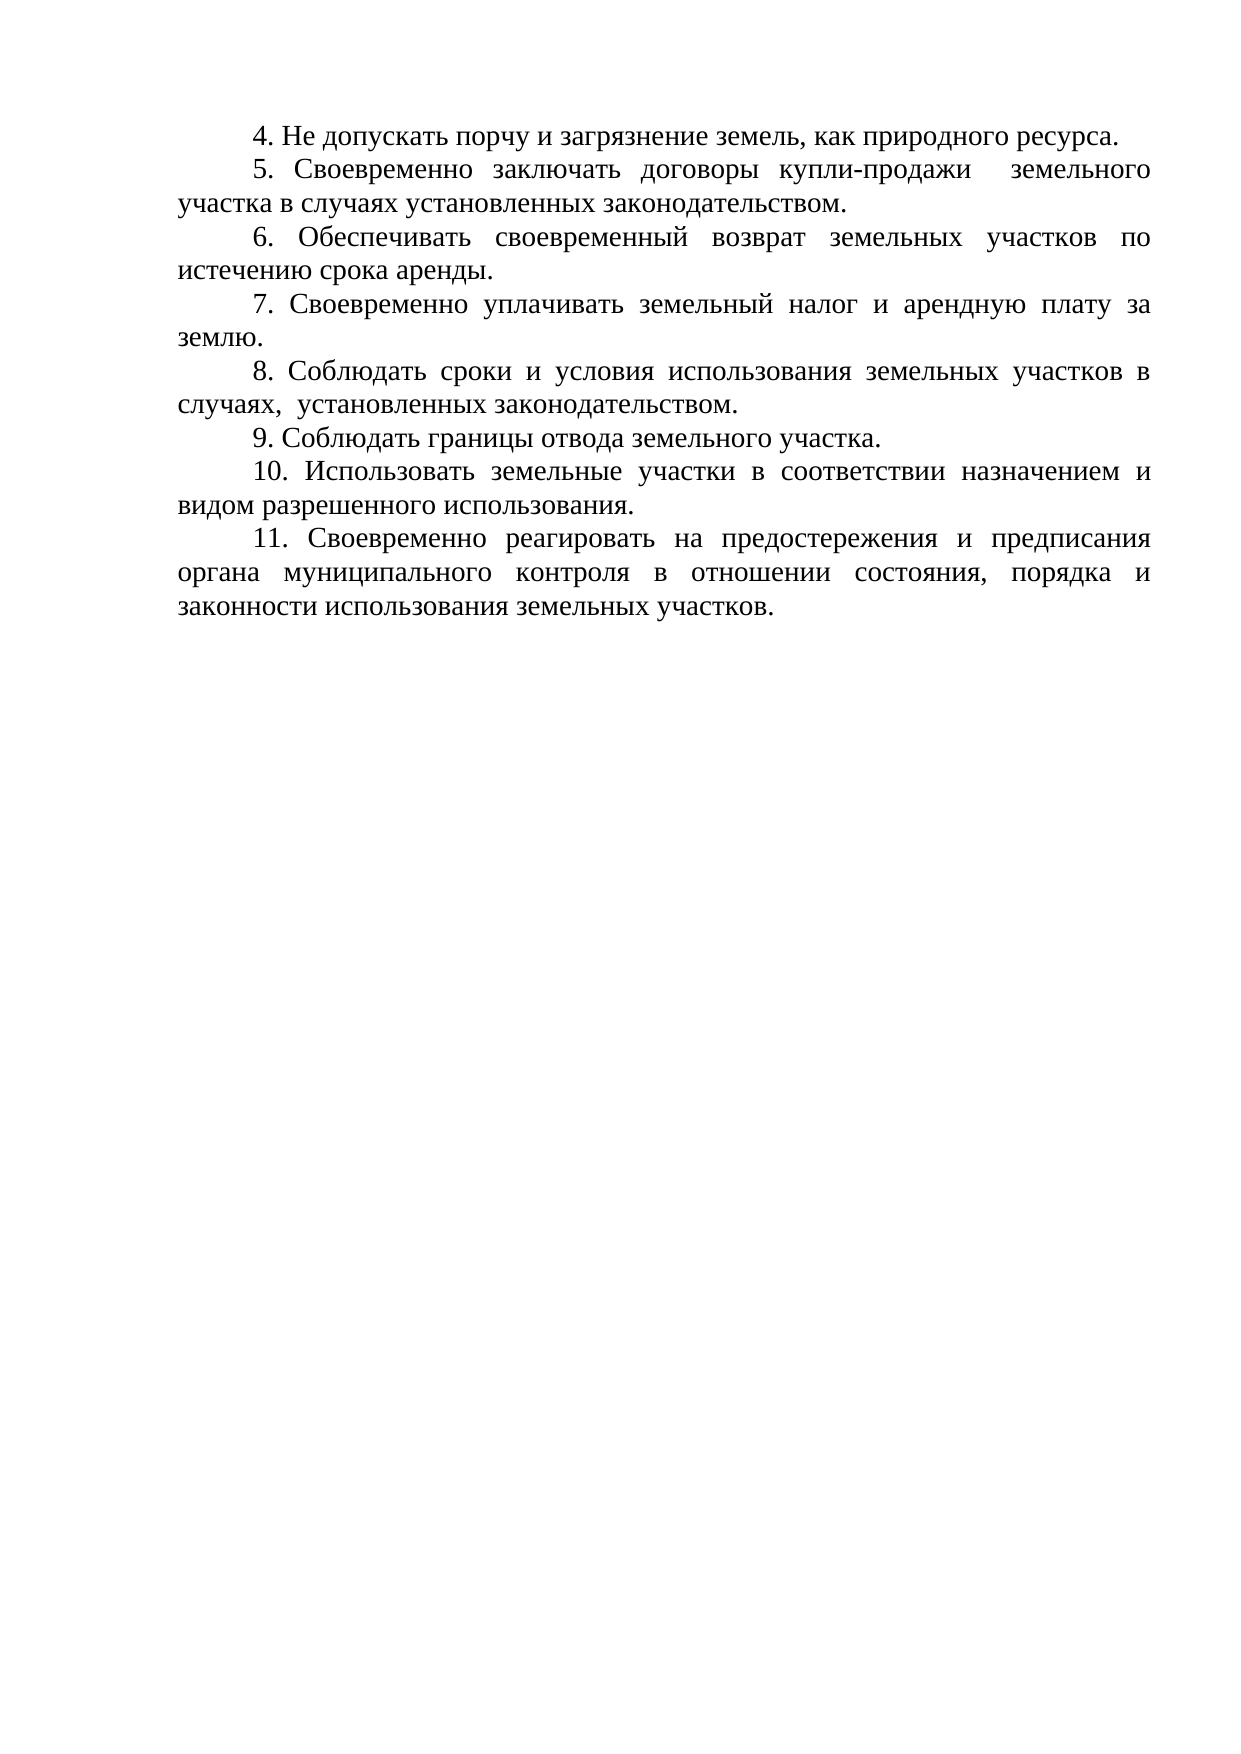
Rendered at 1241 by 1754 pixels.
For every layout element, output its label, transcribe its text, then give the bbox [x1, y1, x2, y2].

text 10. Использовать земельные участки в соответствии назначением и видом разрешенного использования. [177, 453, 1152, 521]
text 11. Своевременно реагировать на предостережения и предписания органа муниципального контроля в отношении состояния, порядка и законности использования земельных участков. [177, 521, 1152, 621]
text 9. Соблюдать границы отвода земельного участка. [177, 420, 1152, 453]
text 6. Обеспечивать своевременный возврат земельных участков по истечению срока аренды. [177, 219, 1152, 286]
text 7. Своевременно уплачивать земельный налог и арендную плату за землю. [177, 286, 1152, 353]
text 4. Не допускать порчу и загрязнение земель, как природного ресурса. [177, 118, 1152, 152]
text 8. Соблюдать сроки и условия использования земельных участков в случаях, установленных законодательством. [177, 353, 1152, 420]
text 5. Своевременно заключать договоры купли-продажи земельного участка в случаях установленных законодательством. [177, 152, 1152, 219]
